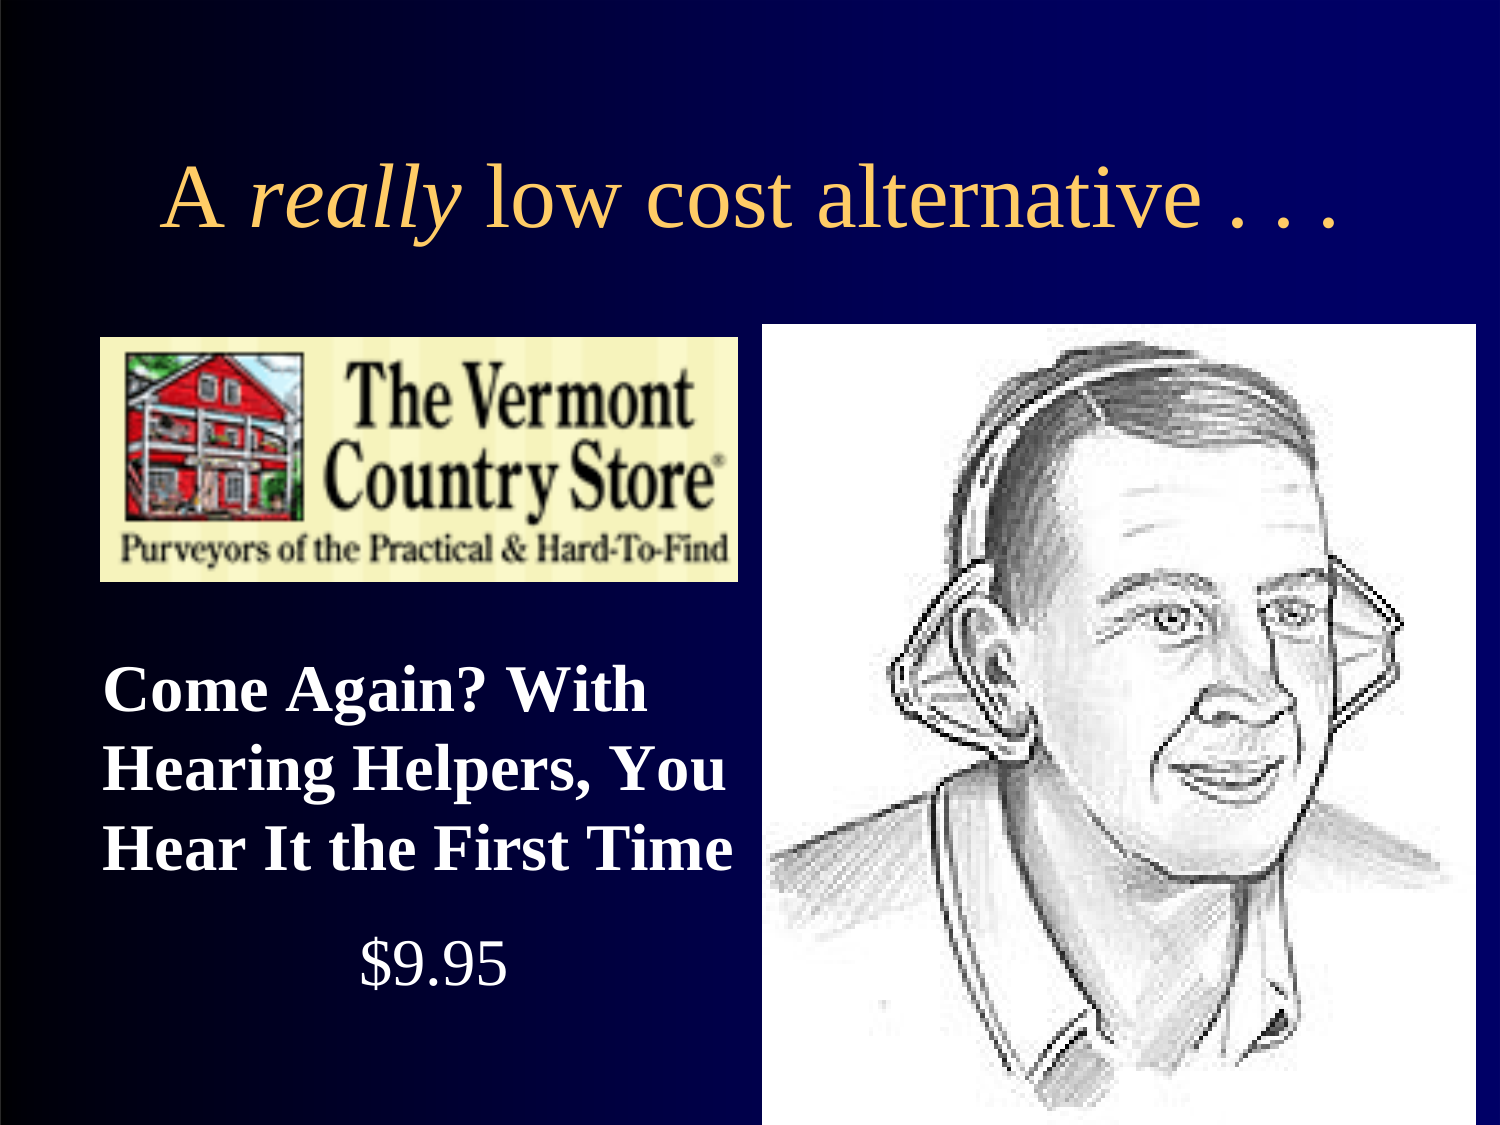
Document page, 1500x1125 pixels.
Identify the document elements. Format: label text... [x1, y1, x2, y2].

picture [0, 0, 1500, 1125]
subtitle Come Again? With Hearing Helpers, You Hear It the First Time [102, 649, 858, 885]
subtitle A really low cost alternative . . . [159, 142, 1352, 247]
subtitle $9.95 [359, 923, 1352, 1000]
